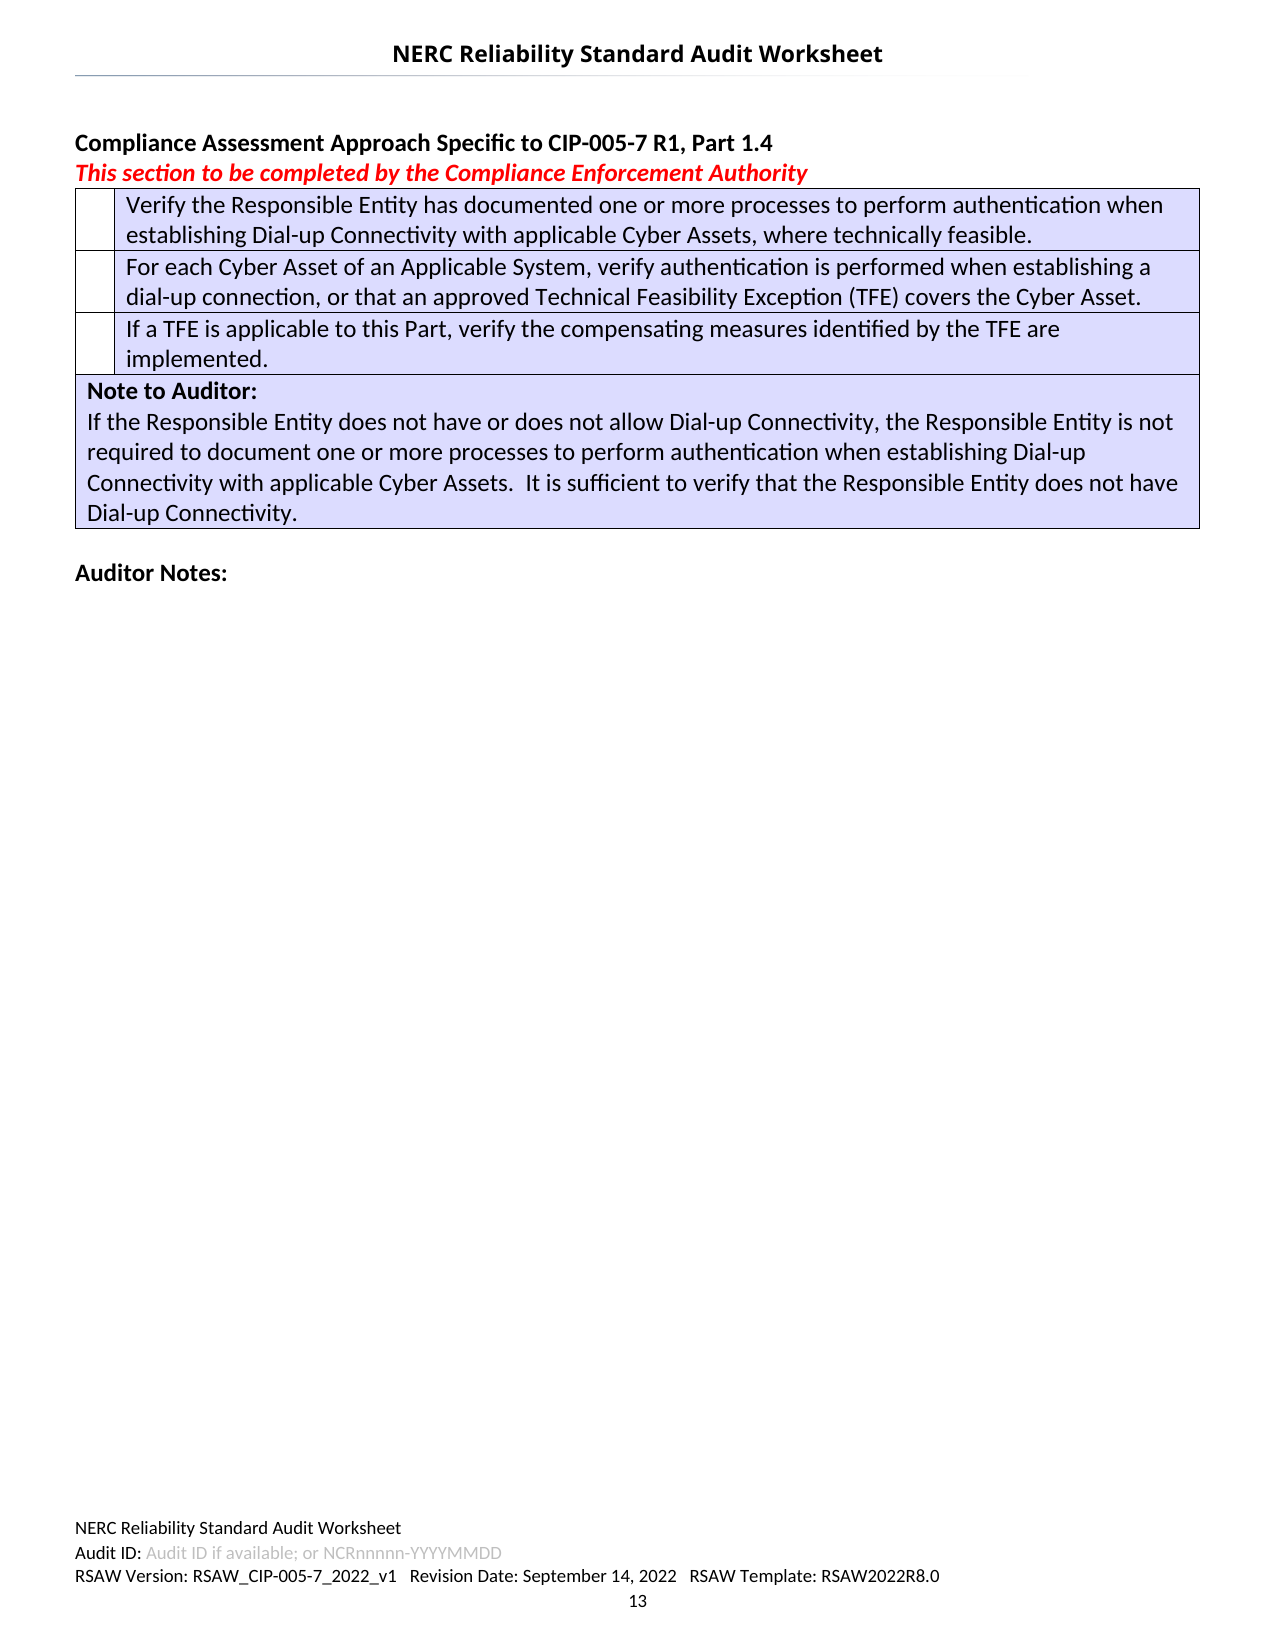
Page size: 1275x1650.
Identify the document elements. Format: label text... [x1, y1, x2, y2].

text Compliance Assessment Approach Specific to CIP-005-7 R1, Part 1.4 [75, 129, 1200, 157]
picture [75, 75, 1052, 83]
table_cell [76, 313, 114, 374]
table_header [76, 189, 114, 250]
table_cell For each Cyber Asset of an Applicable System, verify authentication is performed when establishing a dial-up connection, or that an approved Technical Feasibility Exception (TFE) covers the Cyber Asset. [115, 251, 1199, 312]
text Auditor Notes: [75, 559, 1200, 587]
table_cell If a TFE is applicable to this Part, verify the compensating measures identified by the TFE are implemented. [115, 313, 1199, 374]
table_header Verify the Responsible Entity has documented one or more processes to perform authentication when establishing Dial-up Connectivity with applicable Cyber Assets, where technically feasible. [115, 189, 1199, 250]
table_cell [76, 251, 114, 312]
text This section to be completed by the Compliance Enforcement Authority [75, 157, 1200, 188]
table_cell Note to Auditor: If the Responsible Entity does not have or does not allow Dial-up Connectivity, the Responsible Entity is not required to document one or more processes to perform authentication when establishing Dial-up Connectivity with applicable Cyber Assets. It is sufficient to verify that the Responsible Entity does not have Dial-up Connectivity. [76, 375, 1199, 528]
